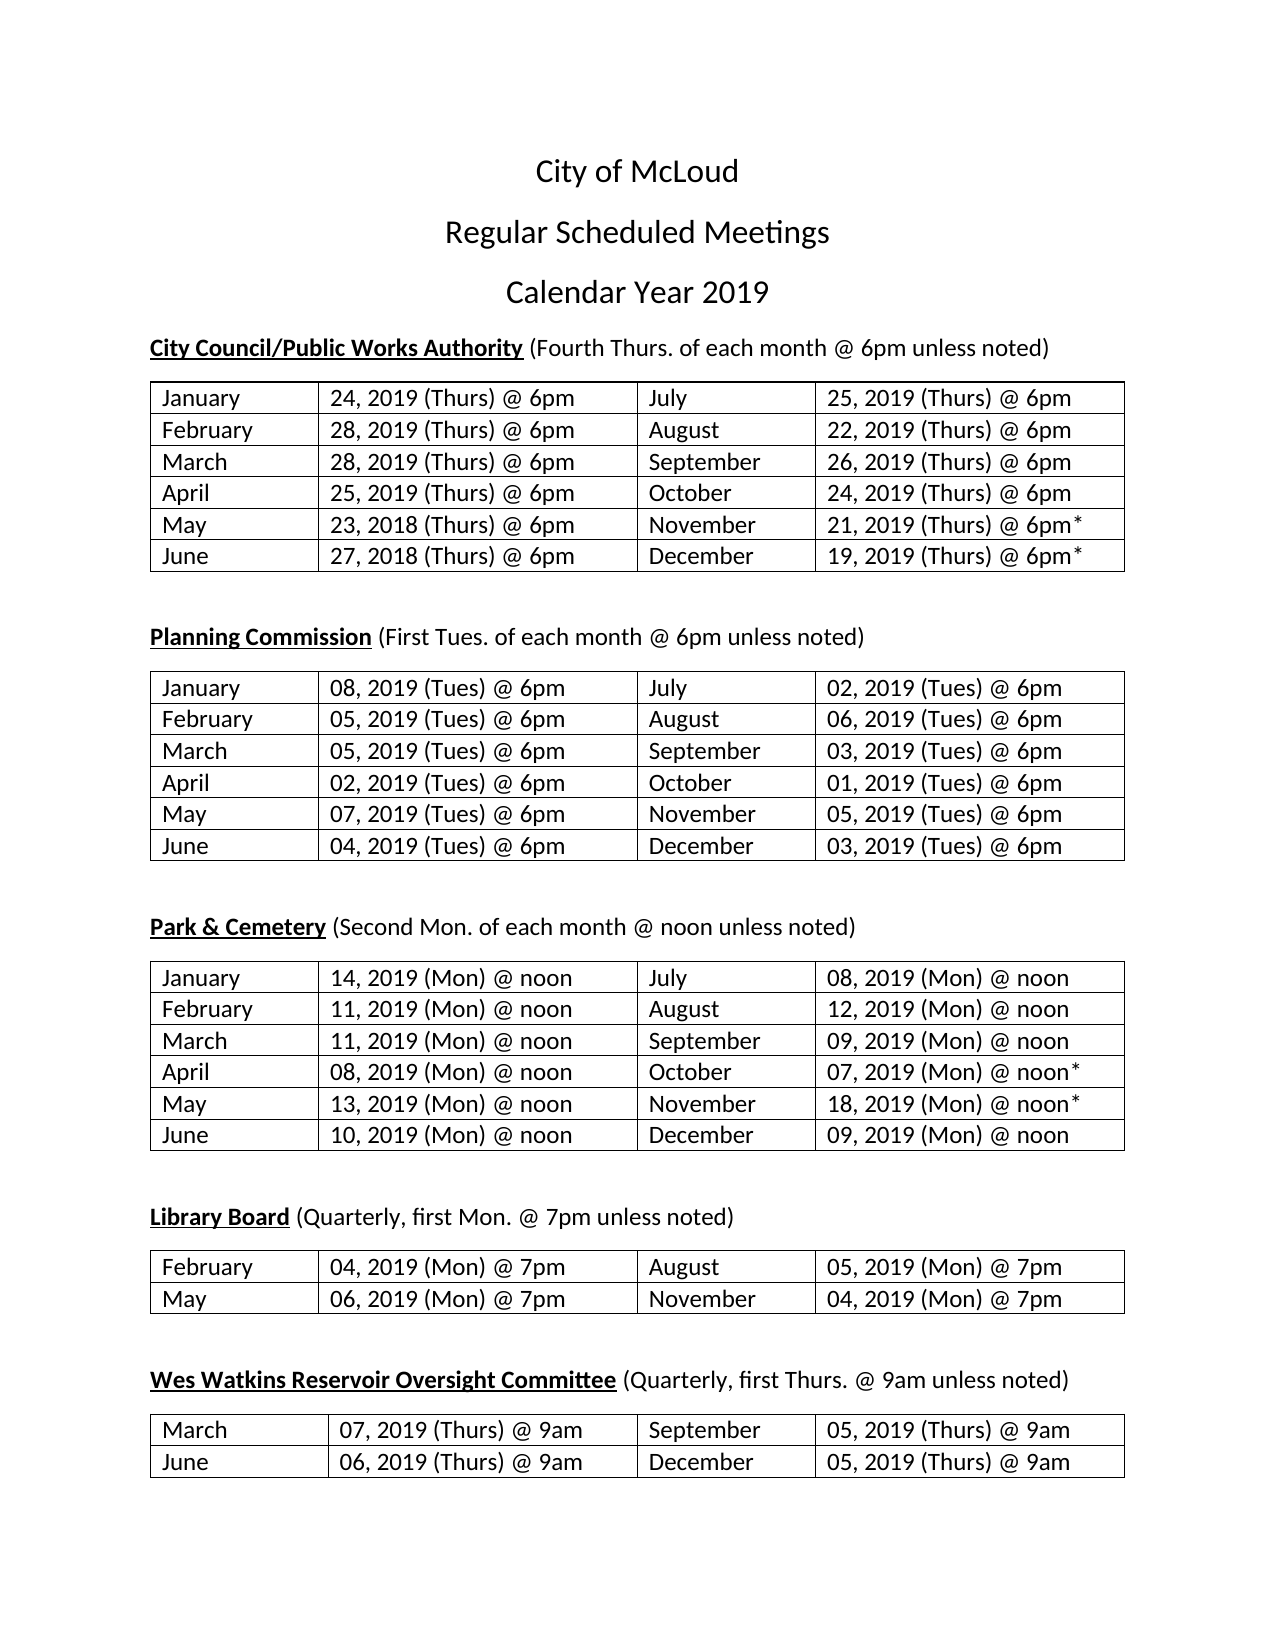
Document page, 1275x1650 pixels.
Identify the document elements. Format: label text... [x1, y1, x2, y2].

table_header January [151, 383, 318, 413]
table_cell March [151, 1025, 318, 1055]
table_cell 18, 2019 (Mon) @ noon* [816, 1088, 1124, 1118]
table_header August [638, 1251, 815, 1282]
table_cell 05, 2019 (Tues) @ 6pm [319, 735, 637, 766]
table_cell September [638, 735, 815, 766]
table_cell 10, 2019 (Mon) @ noon [319, 1120, 637, 1150]
table_cell 09, 2019 (Mon) @ noon [816, 1120, 1124, 1150]
table_cell May [151, 798, 318, 829]
table_cell April [151, 477, 318, 508]
table_cell 19, 2019 (Thurs) @ 6pm* [816, 540, 1124, 571]
table_cell October [638, 1056, 815, 1087]
table_header 14, 2019 (Mon) @ noon [319, 962, 637, 992]
table_cell June [151, 1120, 318, 1150]
table_cell September [638, 446, 815, 476]
table_header 07, 2019 (Thurs) @ 9am [329, 1415, 637, 1445]
table_cell November [638, 509, 815, 539]
table_cell May [151, 509, 318, 539]
table_cell August [638, 414, 815, 444]
table_cell 27, 2018 (Thurs) @ 6pm [319, 540, 637, 571]
table_cell May [151, 1283, 318, 1313]
table_cell 06, 2019 (Thurs) @ 9am [329, 1446, 637, 1477]
table_header 05, 2019 (Thurs) @ 9am [816, 1415, 1124, 1445]
table_cell June [151, 830, 318, 860]
table_cell December [638, 1120, 815, 1150]
table_header 02, 2019 (Tues) @ 6pm [816, 672, 1124, 703]
table_cell 09, 2019 (Mon) @ noon [816, 1025, 1124, 1055]
table_cell February [151, 704, 318, 734]
table_cell 03, 2019 (Tues) @ 6pm [816, 830, 1124, 860]
table_cell 12, 2019 (Mon) @ noon [816, 993, 1124, 1024]
table_cell 22, 2019 (Thurs) @ 6pm [816, 414, 1124, 444]
table_header 04, 2019 (Mon) @ 7pm [319, 1251, 637, 1282]
table_cell 23, 2018 (Thurs) @ 6pm [319, 509, 637, 539]
table_header February [151, 1251, 318, 1282]
table_cell December [638, 830, 815, 860]
table_cell April [151, 767, 318, 797]
table_cell September [638, 1025, 815, 1055]
text Library Board (Quarterly, first Mon. @ 7pm unless noted) [150, 1201, 1125, 1231]
table_cell 04, 2019 (Tues) @ 6pm [319, 830, 637, 860]
text City of McLoud [150, 150, 1125, 191]
table_cell April [151, 1056, 318, 1087]
table_cell 24, 2019 (Thurs) @ 6pm [816, 477, 1124, 508]
table_cell 06, 2019 (Mon) @ 7pm [319, 1283, 637, 1313]
table_cell December [638, 1446, 815, 1477]
table_cell August [638, 993, 815, 1024]
table_cell 05, 2019 (Thurs) @ 9am [816, 1446, 1124, 1477]
table_cell 26, 2019 (Thurs) @ 6pm [816, 446, 1124, 476]
table_cell 25, 2019 (Thurs) @ 6pm [319, 477, 637, 508]
table_cell June [151, 1446, 328, 1477]
table_cell October [638, 767, 815, 797]
table_header 25, 2019 (Thurs) @ 6pm [816, 383, 1124, 413]
table_cell February [151, 993, 318, 1024]
table_header 08, 2019 (Mon) @ noon [816, 962, 1124, 992]
table_cell 04, 2019 (Mon) @ 7pm [816, 1283, 1124, 1313]
text Calendar Year 2019 [150, 271, 1125, 312]
table_header July [638, 672, 815, 703]
table_cell November [638, 1283, 815, 1313]
table_cell 21, 2019 (Thurs) @ 6pm* [816, 509, 1124, 539]
table_cell 07, 2019 (Tues) @ 6pm [319, 798, 637, 829]
table_header July [638, 383, 815, 413]
table_cell 01, 2019 (Tues) @ 6pm [816, 767, 1124, 797]
table_cell November [638, 1088, 815, 1118]
table_header January [151, 962, 318, 992]
table_header 05, 2019 (Mon) @ 7pm [816, 1251, 1124, 1282]
table_cell 05, 2019 (Tues) @ 6pm [816, 798, 1124, 829]
table_cell 08, 2019 (Mon) @ noon [319, 1056, 637, 1087]
table_cell June [151, 540, 318, 571]
table_header 08, 2019 (Tues) @ 6pm [319, 672, 637, 703]
table_cell May [151, 1088, 318, 1118]
table_cell 28, 2019 (Thurs) @ 6pm [319, 446, 637, 476]
table_cell December [638, 540, 815, 571]
text City Council/Public Works Authority (Fourth Thurs. of each month @ 6pm unless noted) [150, 332, 1125, 362]
table_header September [638, 1415, 815, 1445]
table_cell February [151, 414, 318, 444]
table_cell 28, 2019 (Thurs) @ 6pm [319, 414, 637, 444]
table_cell November [638, 798, 815, 829]
text Regular Scheduled Meetings [150, 211, 1125, 251]
table_header July [638, 962, 815, 992]
table_cell March [151, 446, 318, 476]
table_cell 05, 2019 (Tues) @ 6pm [319, 704, 637, 734]
table_cell 13, 2019 (Mon) @ noon [319, 1088, 637, 1118]
table_header January [151, 672, 318, 703]
table_cell August [638, 704, 815, 734]
table_cell 02, 2019 (Tues) @ 6pm [319, 767, 637, 797]
table_cell March [151, 735, 318, 766]
table_cell October [638, 477, 815, 508]
table_cell 07, 2019 (Mon) @ noon* [816, 1056, 1124, 1087]
text Park & Cemetery (Second Mon. of each month @ noon unless noted) [150, 911, 1125, 942]
table_cell 03, 2019 (Tues) @ 6pm [816, 735, 1124, 766]
table_header March [151, 1415, 328, 1445]
table_header 24, 2019 (Thurs) @ 6pm [319, 383, 637, 413]
table_cell 11, 2019 (Mon) @ noon [319, 1025, 637, 1055]
table_cell 11, 2019 (Mon) @ noon [319, 993, 637, 1024]
text Planning Commission (First Tues. of each month @ 6pm unless noted) [150, 621, 1125, 652]
text Wes Watkins Reservoir Oversight Committee (Quarterly, first Thurs. @ 9am unless noted) [150, 1364, 1125, 1394]
table_cell 06, 2019 (Tues) @ 6pm [816, 704, 1124, 734]
